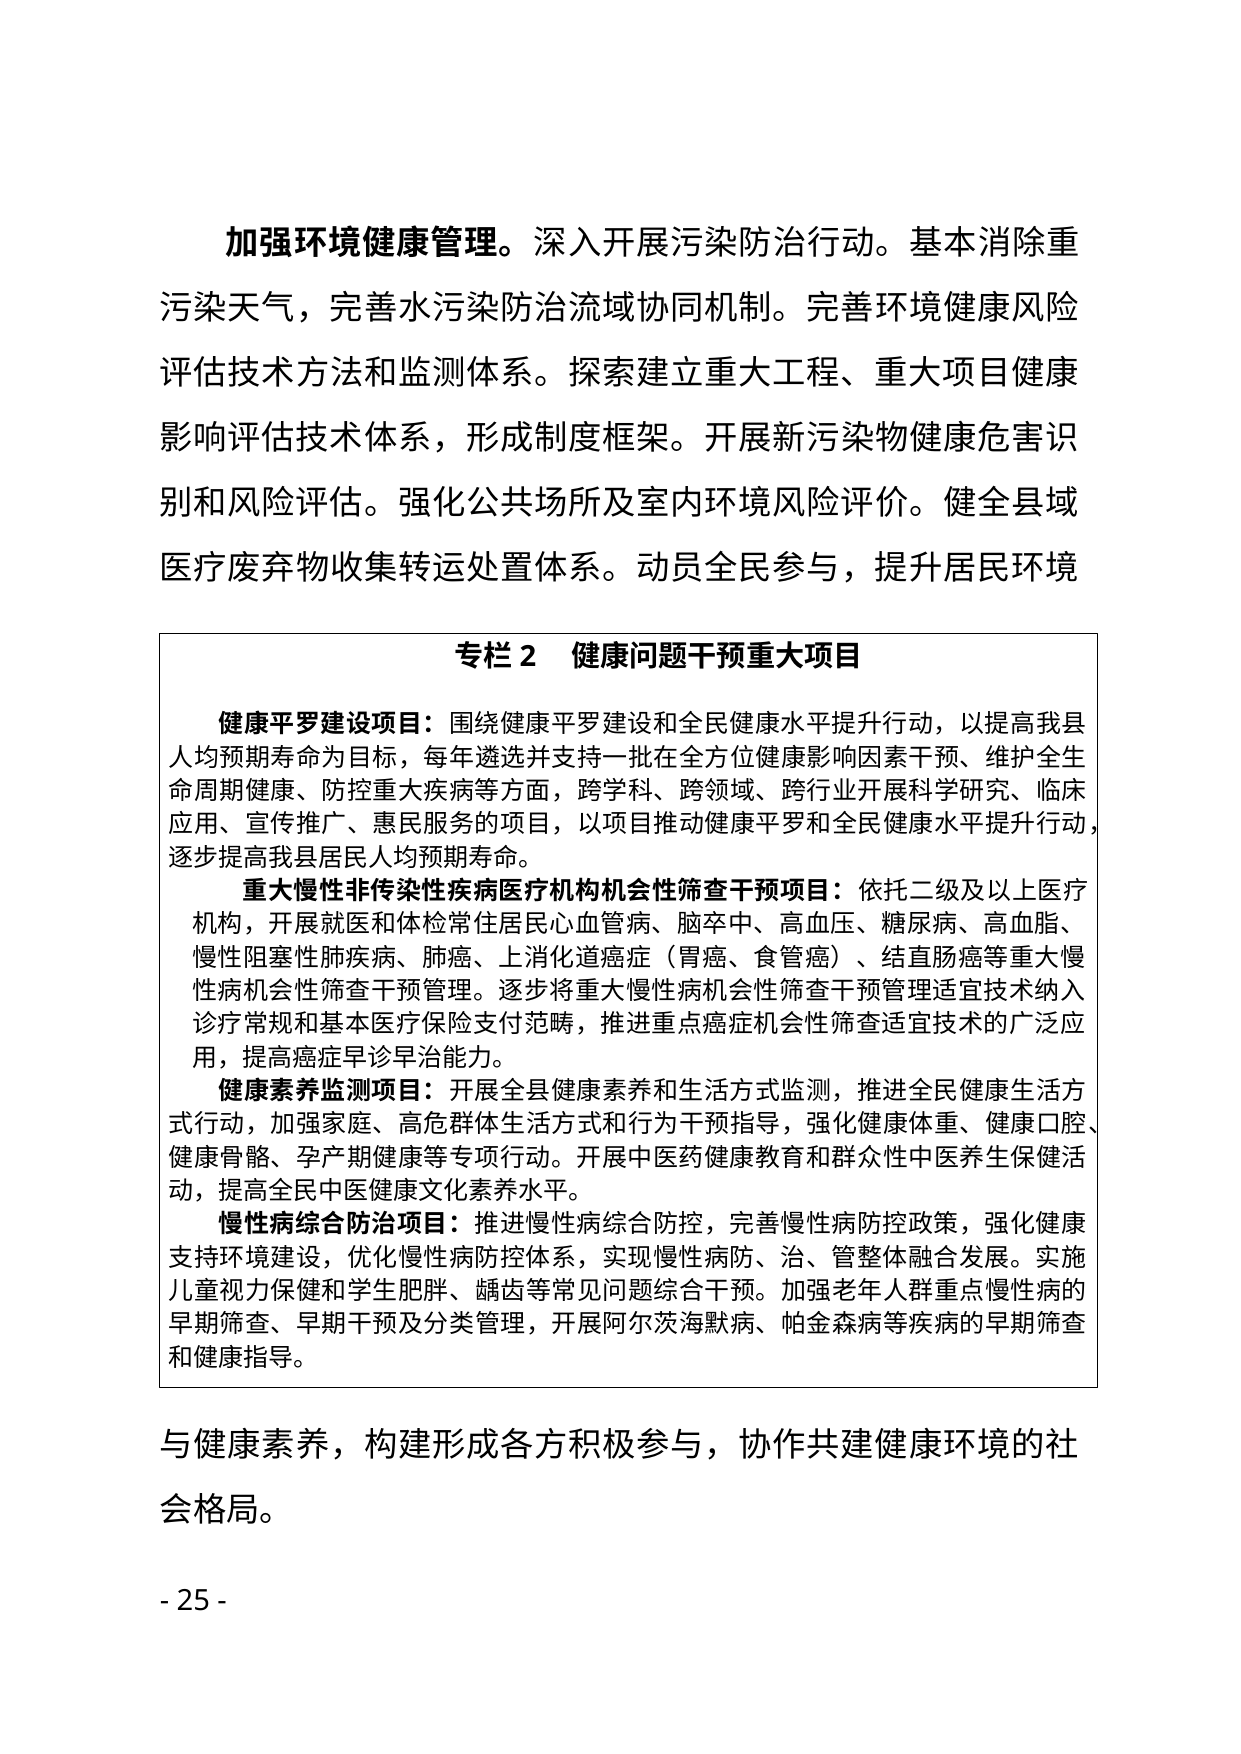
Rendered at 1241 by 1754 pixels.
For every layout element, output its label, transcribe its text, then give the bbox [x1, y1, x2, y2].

text 加强环境健康管理。深入开展污染防治行动。基本消除重污染天气，完善水污染防治流域协同机制。完善环境健康风险评估技术方法和监测体系。探索建立重大工程、重大项目健康影响评估技术体系，形成制度框架。开展新污染物健康危害识别和风险评估。强化公共场所及室内环境风险评价。健全县域医疗废弃物收集转运处置体系。动员全民参与，提升居民环境与健康素养，构建形成各方积极参与，协作共建健康环境的社会格局。 [159, 207, 1081, 633]
text 加强环境健康管理。深入开展污染防治行动。基本消除重污染天气，完善水污染防治流域协同机制。完善环境健康风险评估技术方法和监测体系。探索建立重大工程、重大项目健康影响评估技术体系，形成制度框架。开展新污染物健康危害识别和风险评估。强化公共场所及室内环境风险评价。健全县域医疗废弃物收集转运处置体系。动员全民参与，提升居民环境与健康素养，构建形成各方积极参与，协作共建健康环境的社会格局。 [159, 1388, 1081, 1540]
